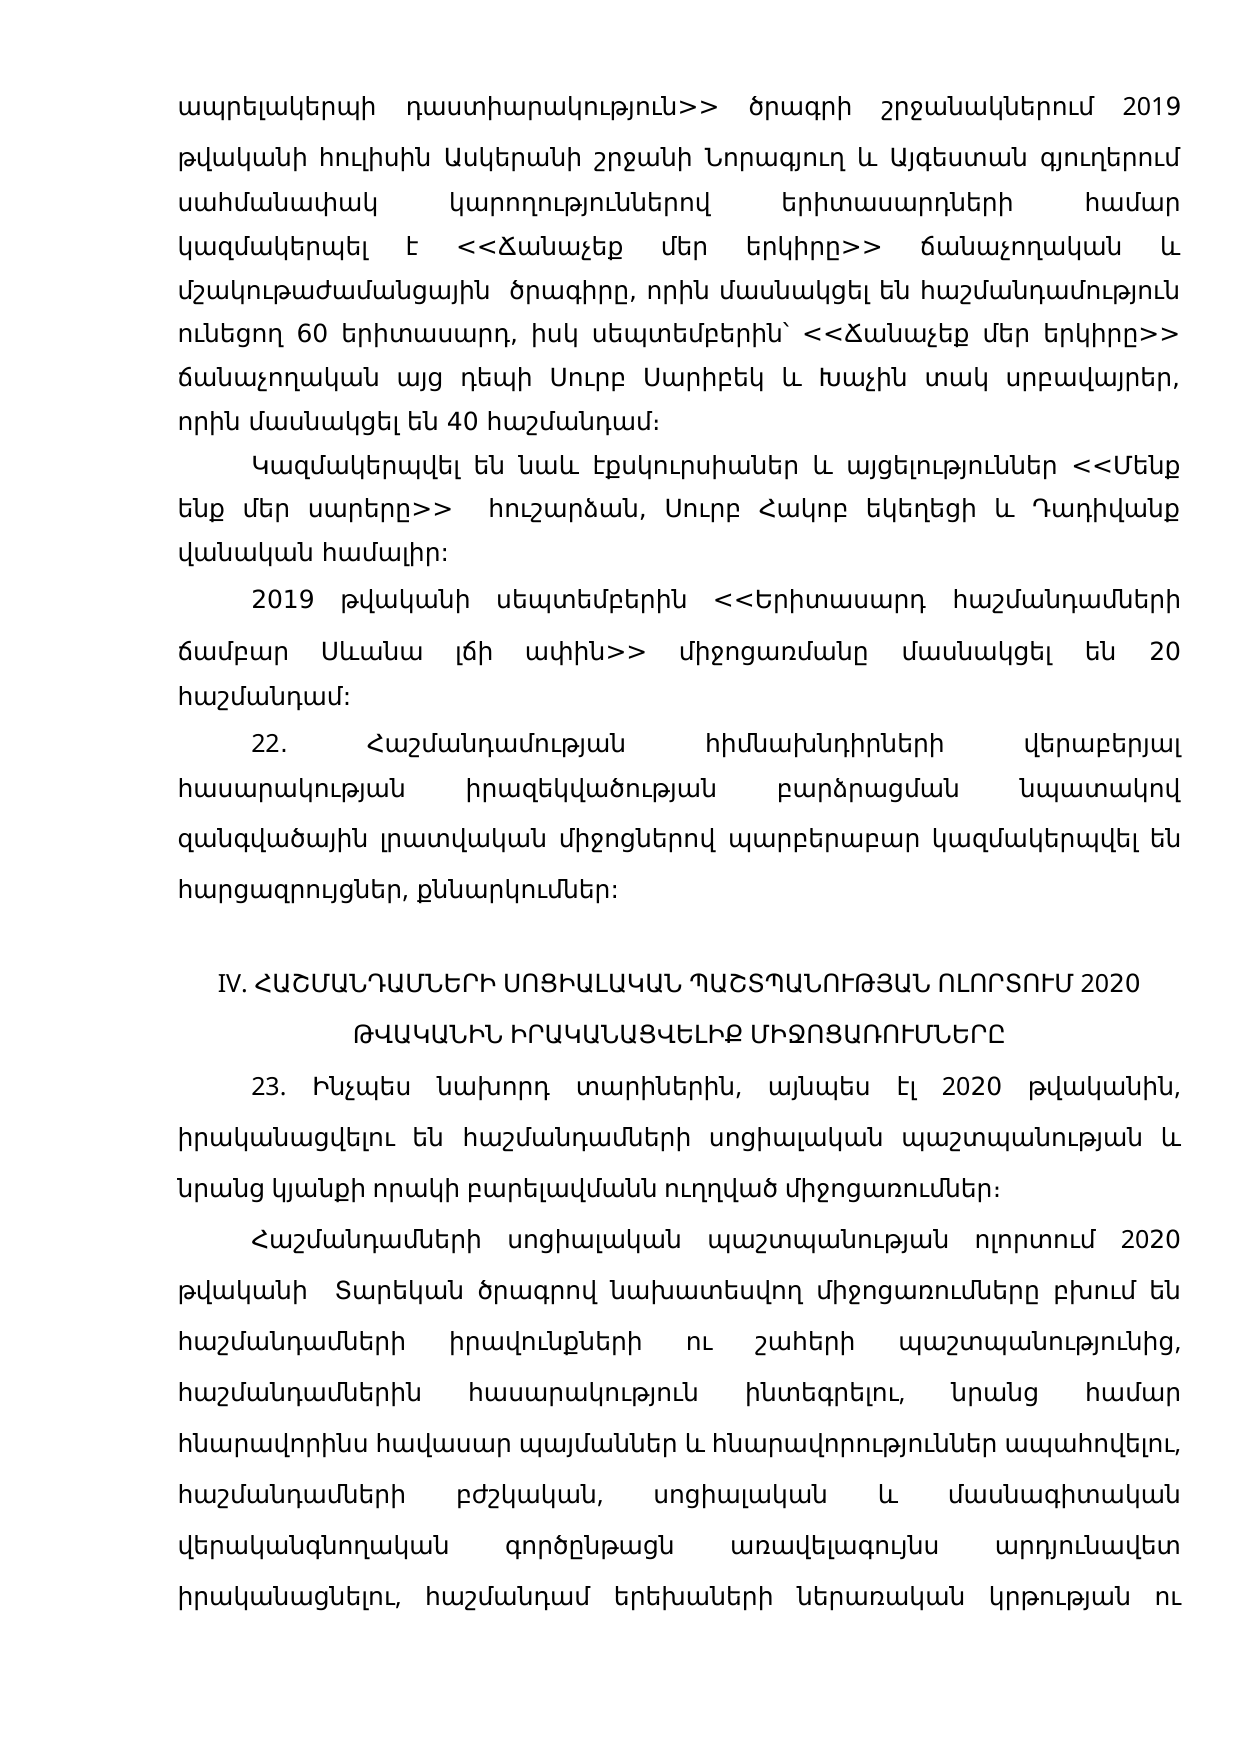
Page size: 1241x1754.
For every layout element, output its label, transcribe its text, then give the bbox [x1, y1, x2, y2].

text 2019 թվականի սեպտեմբերին <<Երիտասարդ հաշմանդամների ճամբար Սևանա լճի ափին>> միջոցառմանը մասնակցել են 20 հաշմանդամ: [177, 582, 1181, 711]
text IV. ՀԱՇՄԱՆԴԱՄՆԵՐԻ ՍՈՑԻԱԼԱԿԱՆ ՊԱՇՏՊԱՆՈՒԹՅԱՆ ՈԼՈՐՏՈՒՄ 2020 ԹՎԱԿԱՆԻՆ ԻՐԱԿԱՆԱՑՎԵԼԻՔ ՄԻՋՈՑԱՌՈՒՄՆԵՐԸ [177, 966, 1181, 1051]
text 23. Ինչպես նախորդ տարիներին, այնպես էլ 2020 թվականին, իրականացվելու են հաշմանդամների սոցիալական պաշտպանության և նրանց կյանքի որակի բարելավմանն ուղղված միջոցառումներ։ [177, 1068, 1181, 1204]
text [177, 1221, 1181, 1613]
text Կազմակերպվել են նաև էքսկուրսիաներ և այցելություններ <<Մենք ենք մեր սարերը>> հուշարձան, Սուրբ Հակոբ եկեղեցի և Դադիվանք վանական համալիր: [177, 451, 1181, 567]
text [177, 89, 1181, 436]
text 22. Հաշմանդամության հիմնախնդիրների վերաբերյալ հասարակության իրազեկվածության բարձրացման նպատակով զանգվածային լրատվական միջոցներով պարբերաբար կազմակերպվել են հարցազրույցներ, քննարկումներ: [177, 726, 1181, 905]
